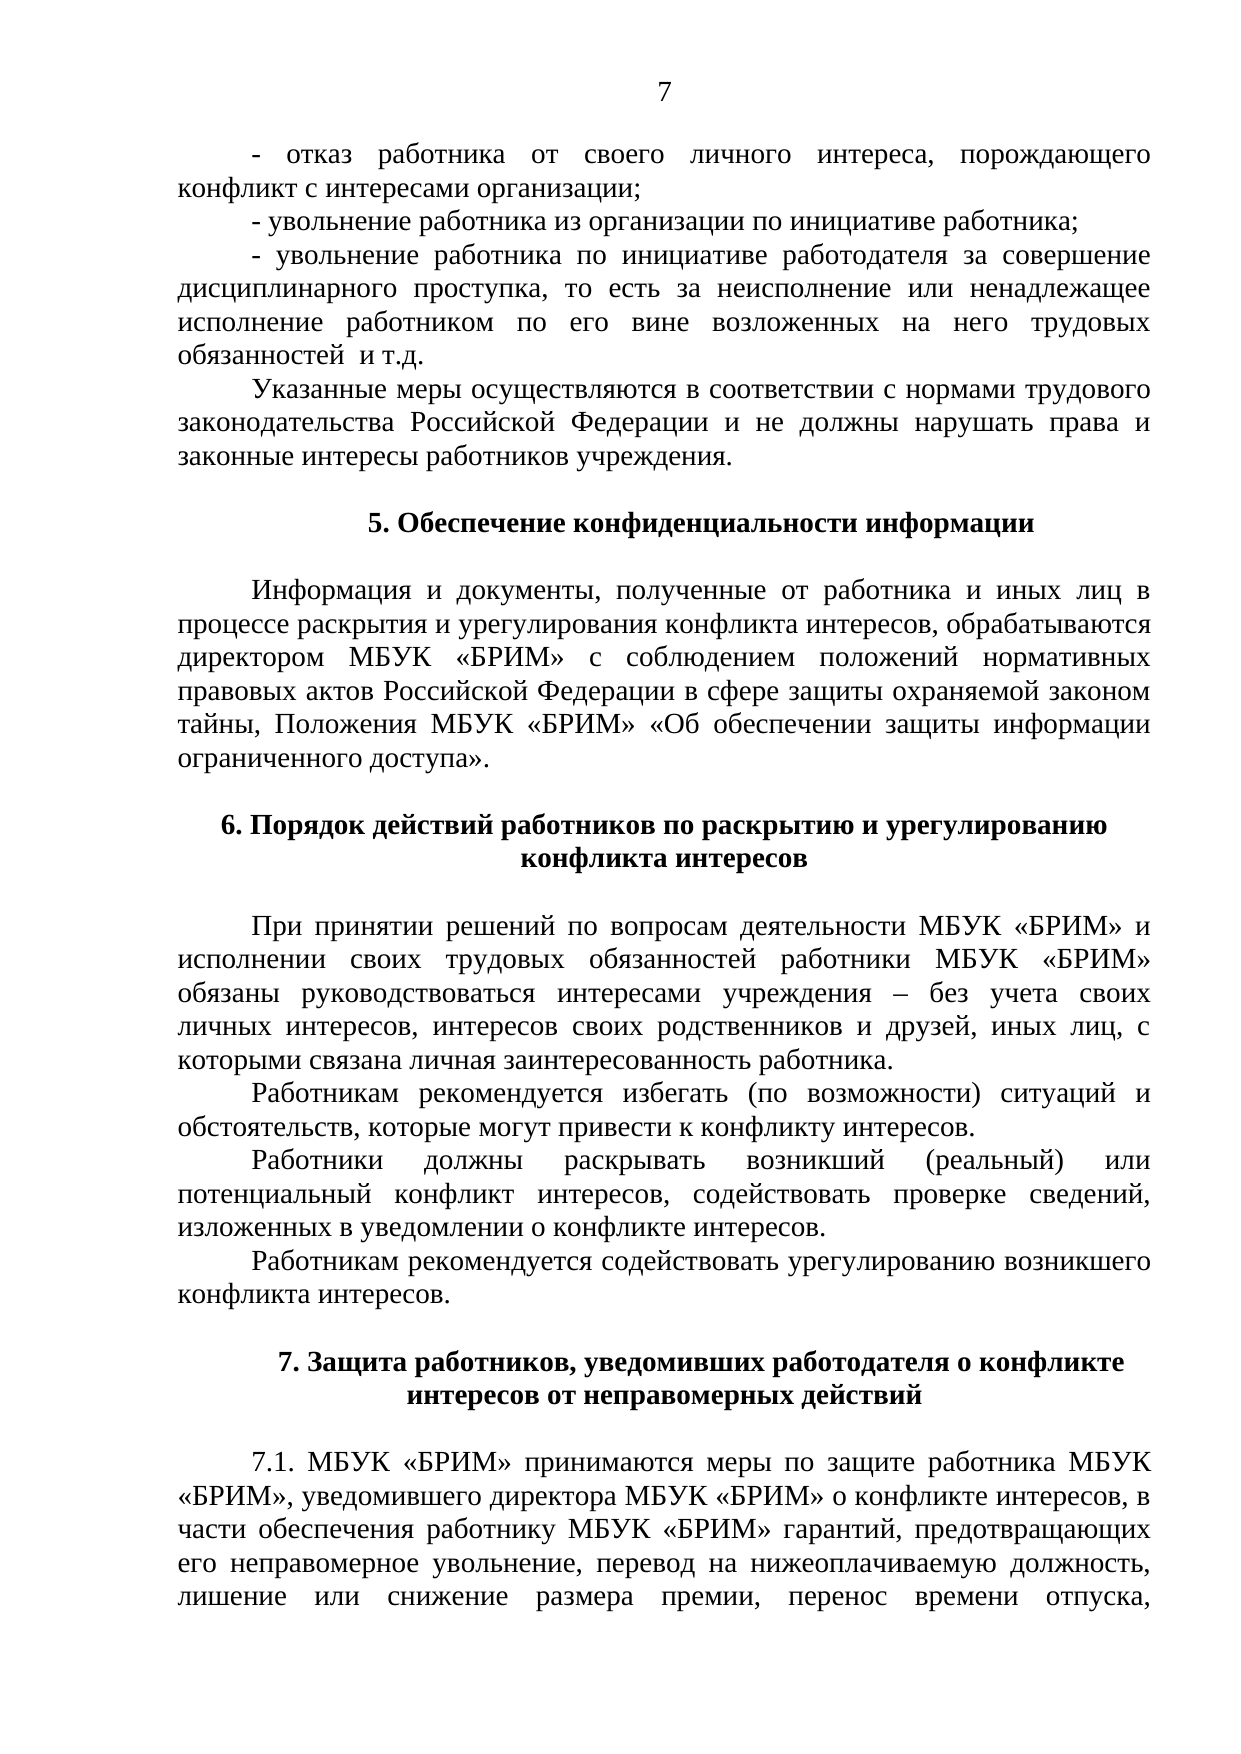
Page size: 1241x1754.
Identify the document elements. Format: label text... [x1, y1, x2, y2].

text Работники должны раскрывать возникший (реальный) или потенциальный конфликт интересов, содействовать проверке сведений, изложенных в уведомлении о конфликте интересов. [177, 1142, 1152, 1243]
text При принятии решений по вопросам деятельности МБУК «БРИМ» и исполнении своих трудовых обязанностей работники МБУК «БРИМ» обязаны руководствоваться интересами учреждения – без учета своих личных интересов, интересов своих родственников и друзей, иных лиц, с которыми связана личная заинтересованность работника. [177, 908, 1152, 1075]
text Работникам рекомендуется содействовать урегулированию возникшего конфликта интересов. [177, 1243, 1152, 1310]
text Работникам рекомендуется избегать (по возможности) ситуаций и обстоятельств, которые могут привести к конфликту интересов. [177, 1075, 1152, 1142]
text - увольнение работника по инициативе работодателя за совершение дисциплинарного проступка, то есть за неисполнение или ненадлежащее исполнение работником по его вине возложенных на него трудовых обязанностей и т.д. [177, 237, 1152, 371]
list 5. Обеспечение конфиденциальности информации [177, 505, 1152, 539]
text 6. Порядок действий работников по раскрытию и урегулированию конфликта интересов [177, 807, 1152, 874]
text Информация и документы, полученные от работника и иных лиц в процессе раскрытия и урегулирования конфликта интересов, обрабатываются директором МБУК «БРИМ» с соблюдением положений нормативных правовых актов Российской Федерации в сфере защиты охраняемой законом тайны, Положения МБУК «БРИМ» «Об обеспечении защиты информации ограниченного доступа». [177, 572, 1152, 773]
list Указанные меры осуществляются в соответствии с нормами трудового законодательства Российской Федерации и не должны нарушать права и законные интересы работников учреждения. [177, 371, 1152, 472]
text - отказ работника от своего личного интереса, порождающего конфликт с интересами организации; [177, 136, 1152, 203]
text - увольнение работника из организации по инициативе работника; [177, 203, 1152, 237]
text 7. Защита работников, уведомивших работодателя о конфликте интересов от неправомерных действий [177, 1344, 1152, 1411]
